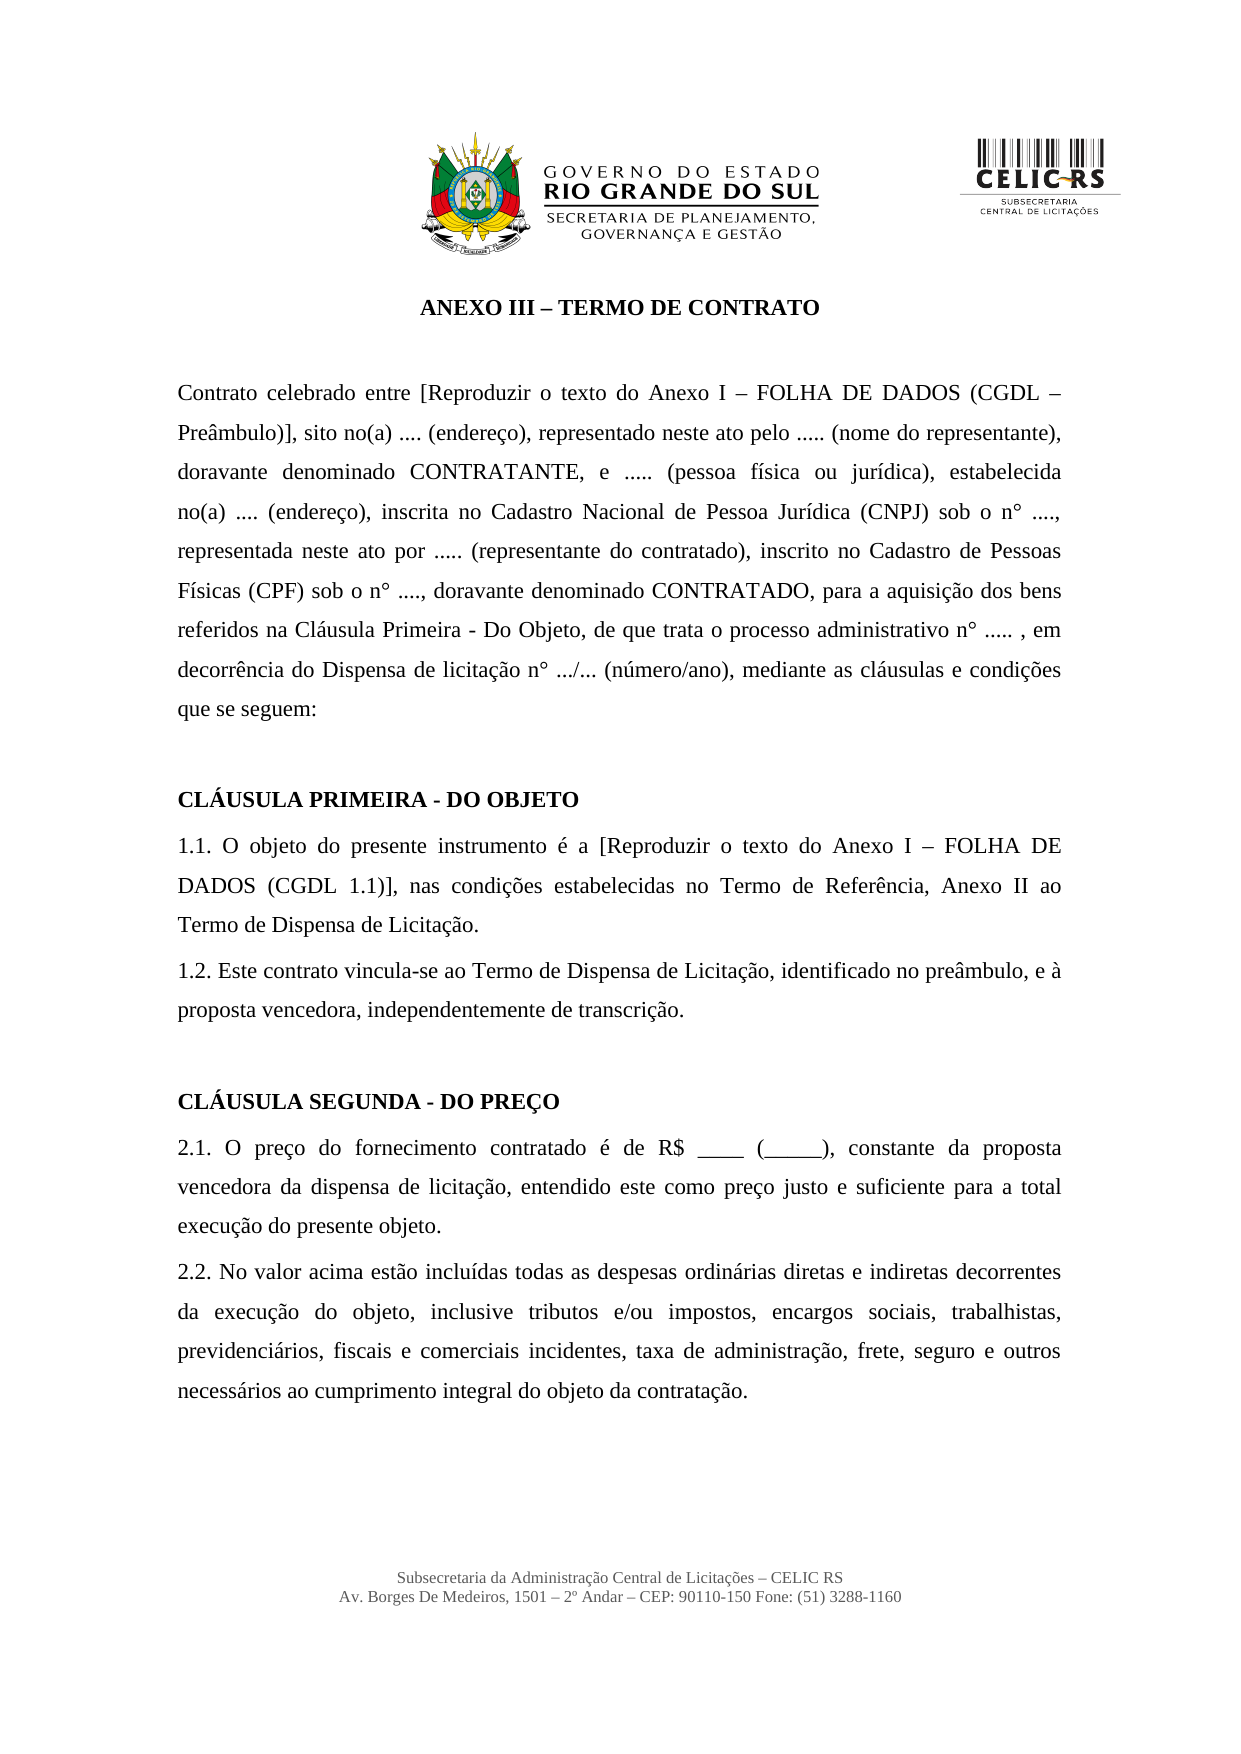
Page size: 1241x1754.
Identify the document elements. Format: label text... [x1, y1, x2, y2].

subtitle CLÁUSULA SEGUNDA - DO PREÇO [177, 1088, 1063, 1114]
text 1.2. Este contrato vincula-se ao Termo de Dispensa de Licitação, identificado no preâmbulo, e à proposta vencedora, independentemente de transcrição. [177, 957, 1063, 1023]
text 1.1. O objeto do presente instrumento é a [Reproduzir o texto do Anexo I – FOLHA DE DADOS (CGDL 1.1)], nas condições estabelecidas no Termo de Referência, Anexo II ao Termo de Dispensa de Licitação. [177, 832, 1063, 938]
picture [957, 133, 1123, 220]
text 2.2. No valor acima estão incluídas todas as despesas ordinárias diretas e indiretas decorrentes da execução do objeto, inclusive tributos e/ou impostos, encargos sociais, trabalhistas, previdenciários, fiscais e comerciais incidentes, taxa de administração, frete, seguro e outros necessários ao cumprimento integral do objeto da contratação. [177, 1258, 1063, 1403]
text 2.1. O preço do fornecimento contratado é de R$ ____ (_____), constante da proposta vencedora da dispensa de licitação, entendido este como preço justo e suficiente para a total execução do presente objeto. [177, 1134, 1063, 1239]
subtitle ANEXO III – TERMO DE CONTRATO [266, 294, 974, 320]
subtitle CLÁUSULA PRIMEIRA - DO OBJETO [177, 787, 1063, 813]
text Contrato celebrado entre [Reproduzir o texto do Anexo I – FOLHA DE DADOS (CGDL – Preâmbulo)], sito no(a) .... (endereço), representado neste ato pelo ..... (nome do representante), doravante denominado CONTRATANTE, e ..... (pessoa física ou jurídica), estabelecida no(a) .... (endereço), inscrita no Cadastro Nacional de Pessoa Jurídica (CNPJ) sob o n° ...., representada neste ato por ..... (representante do contratado), inscrito no Cadastro de Pessoas Físicas (CPF) sob o n° ...., doravante denominado CONTRATADO, para a aquisição dos bens referidos na Cláusula Primeira - Do Objeto, de que trata o processo administrativo n° ..... , em decorrência do Dispensa de licitação n° .../... (número/ano), mediante as cláusulas e condições que se seguem: [177, 379, 1063, 721]
picture [421, 132, 819, 255]
